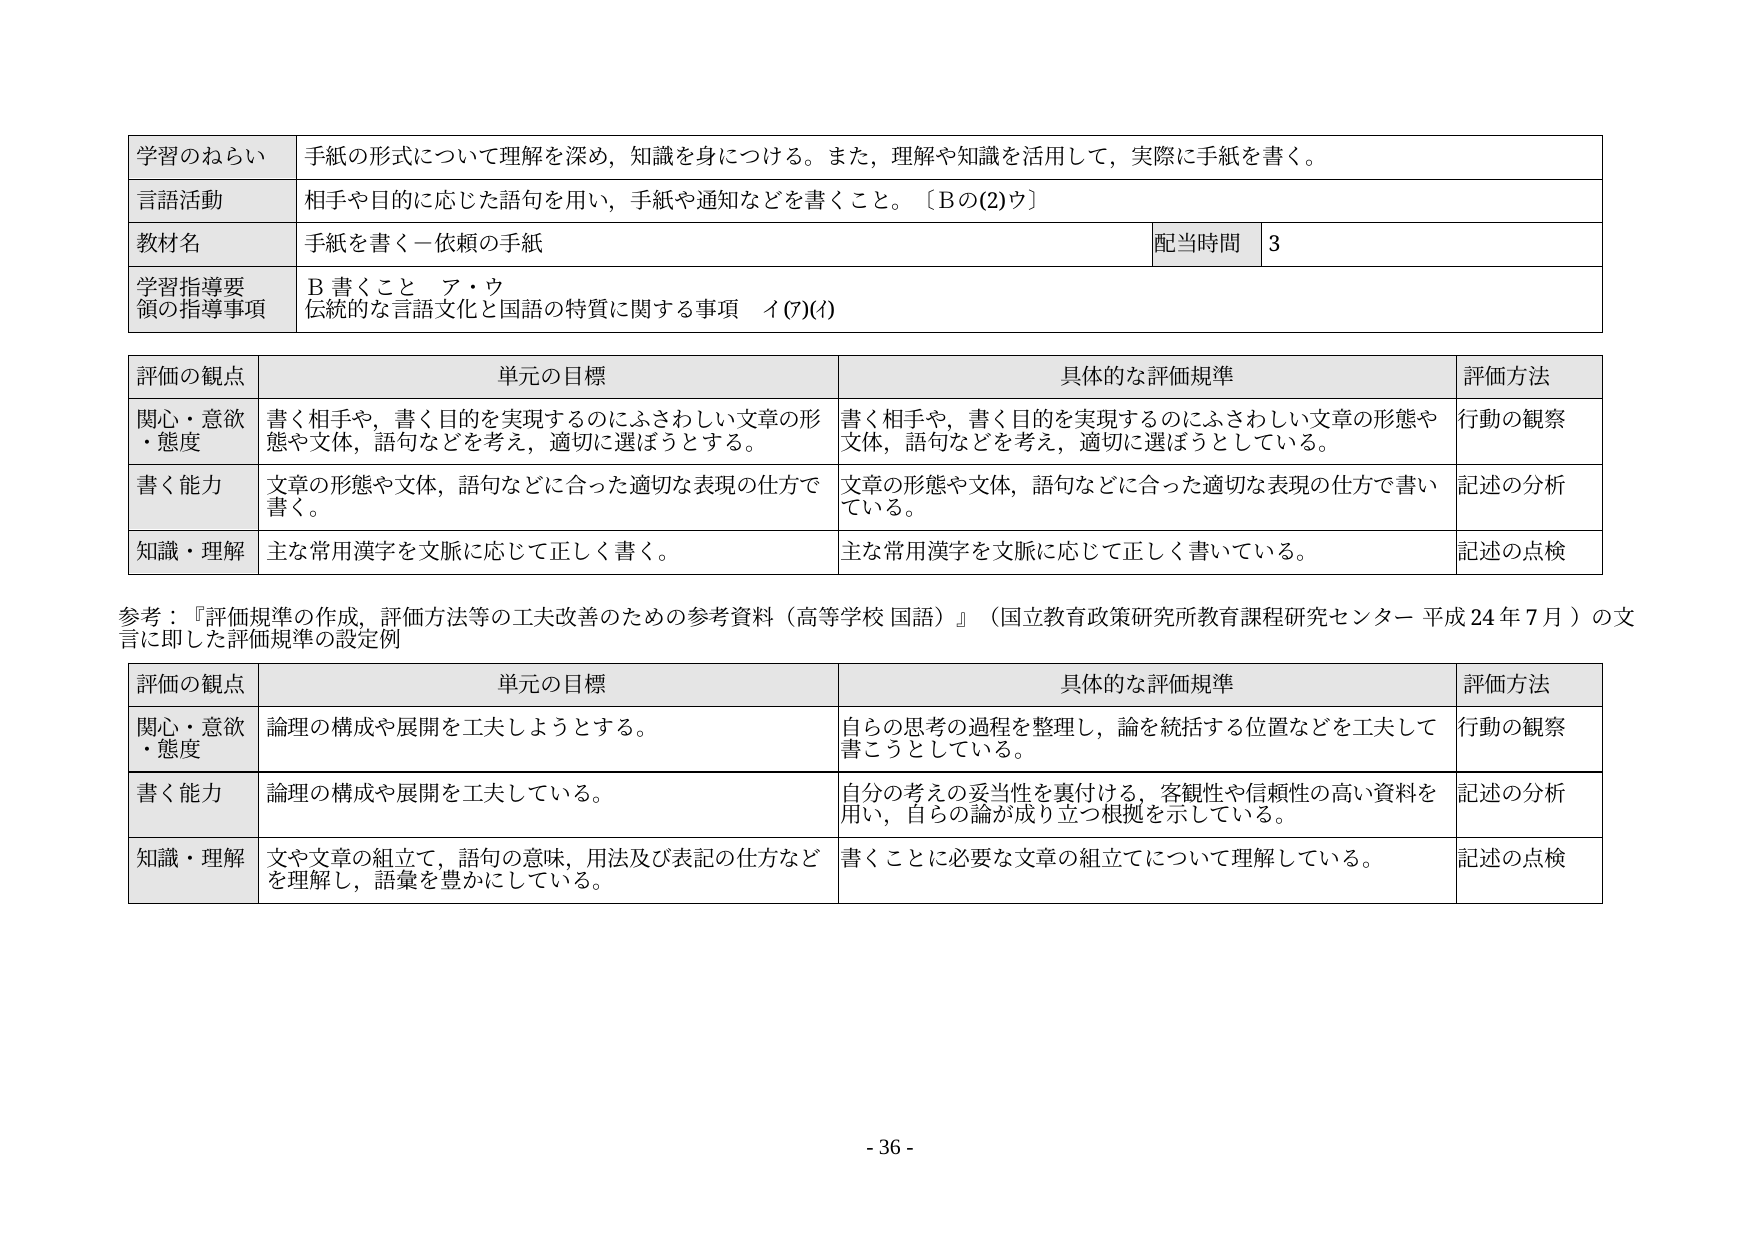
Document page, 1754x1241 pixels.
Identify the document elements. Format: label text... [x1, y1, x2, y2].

table_cell 記述の分析 [1457, 465, 1602, 529]
table_cell 書くことに必要な文章の組立てについて理解している。 [839, 838, 1456, 903]
table_cell 行動の観察 [1457, 399, 1602, 464]
table_cell 関心・意欲 ・態度 [129, 707, 258, 771]
table_cell 知識・理解 [129, 838, 258, 903]
text 参考：『評価規準の作成，評価方法等の工夫改善のための参考資料（高等学校 国語）』（国立教育政策研究所教育課程研究センター 平成24年7月 ）の文 言に即した評価規準の設定例 [118, 608, 1636, 652]
table_cell 書く能力 [129, 773, 258, 837]
table_cell 論理の構成や展開を工夫している。 [259, 773, 838, 837]
table_header 評価方法 [1457, 664, 1602, 706]
table_cell 記述の点検 [1457, 531, 1602, 573]
table_cell 関心・意欲 ・態度 [129, 399, 258, 464]
table_cell 手紙を書く－依頼の手紙 [297, 223, 1152, 266]
table_cell 自らの思考の過程を整理し，論を統括する位置などを工夫して 書こうとしている。 [839, 707, 1456, 771]
table_header 学習のねらい [129, 136, 296, 178]
table_cell 文章の形態や文体，語句などに合った適切な表現の仕方で書い ている。 [839, 465, 1456, 529]
table_cell 記述の点検 [1457, 838, 1602, 903]
table_cell Ｂ 書くこと ア・ウ 伝統的な言語文化と国語の特質に関する事項 イ(ｱ)(ｲ) [297, 267, 1602, 332]
table_cell 自分の考えの妥当性を裏付ける，客観性や信頼性の高い資料を 用い，自らの論が成り立つ根拠を示している。 [839, 773, 1456, 837]
table_cell 学習指導要 領の指導事項 [129, 267, 296, 332]
table_header 具体的な評価規準 [839, 356, 1456, 398]
table_cell 文や文章の組立て，語句の意味，用法及び表記の仕方など を理解し，語彙を豊かにしている。 [259, 838, 838, 903]
table_cell 3 [1262, 223, 1602, 266]
table_header 単元の目標 [259, 356, 838, 398]
table_cell 知識・理解 [129, 531, 258, 573]
table_cell 主な常用漢字を文脈に応じて正しく書いている。 [839, 531, 1456, 573]
table_cell 行動の観察 [1457, 707, 1602, 771]
table_cell 書く能力 [129, 465, 258, 529]
table_header 評価の観点 [129, 356, 258, 398]
table_cell 文章の形態や文体，語句などに合った適切な表現の仕方で 書く。 [259, 465, 838, 529]
table_cell 書く相手や，書く目的を実現するのにふさわしい文章の形態や 文体，語句などを考え，適切に選ぼうとしている。 [839, 399, 1456, 464]
table_cell 言語活動 [129, 180, 296, 222]
table_cell 論理の構成や展開を工夫しようとする。 [259, 707, 838, 771]
table_cell 教材名 [129, 223, 296, 266]
table_header 具体的な評価規準 [839, 664, 1456, 706]
table_cell 主な常用漢字を文脈に応じて正しく書く。 [259, 531, 838, 573]
table_header 手紙の形式について理解を深め，知識を身につける。また，理解や知識を活用して，実際に手紙を書く。 [297, 136, 1602, 178]
table_header 単元の目標 [259, 664, 838, 706]
table_header 評価の観点 [129, 664, 258, 706]
table_cell 相手や目的に応じた語句を用い，手紙や通知などを書くこと。〔Ｂの(2)ウ〕 [297, 180, 1602, 222]
table_header 評価方法 [1457, 356, 1602, 398]
table_cell 書く相手や，書く目的を実現するのにふさわしい文章の形 態や文体，語句などを考え，適切に選ぼうとする。 [259, 399, 838, 464]
table_cell 配当時間 [1153, 223, 1261, 266]
table_cell 記述の分析 [1457, 773, 1602, 837]
